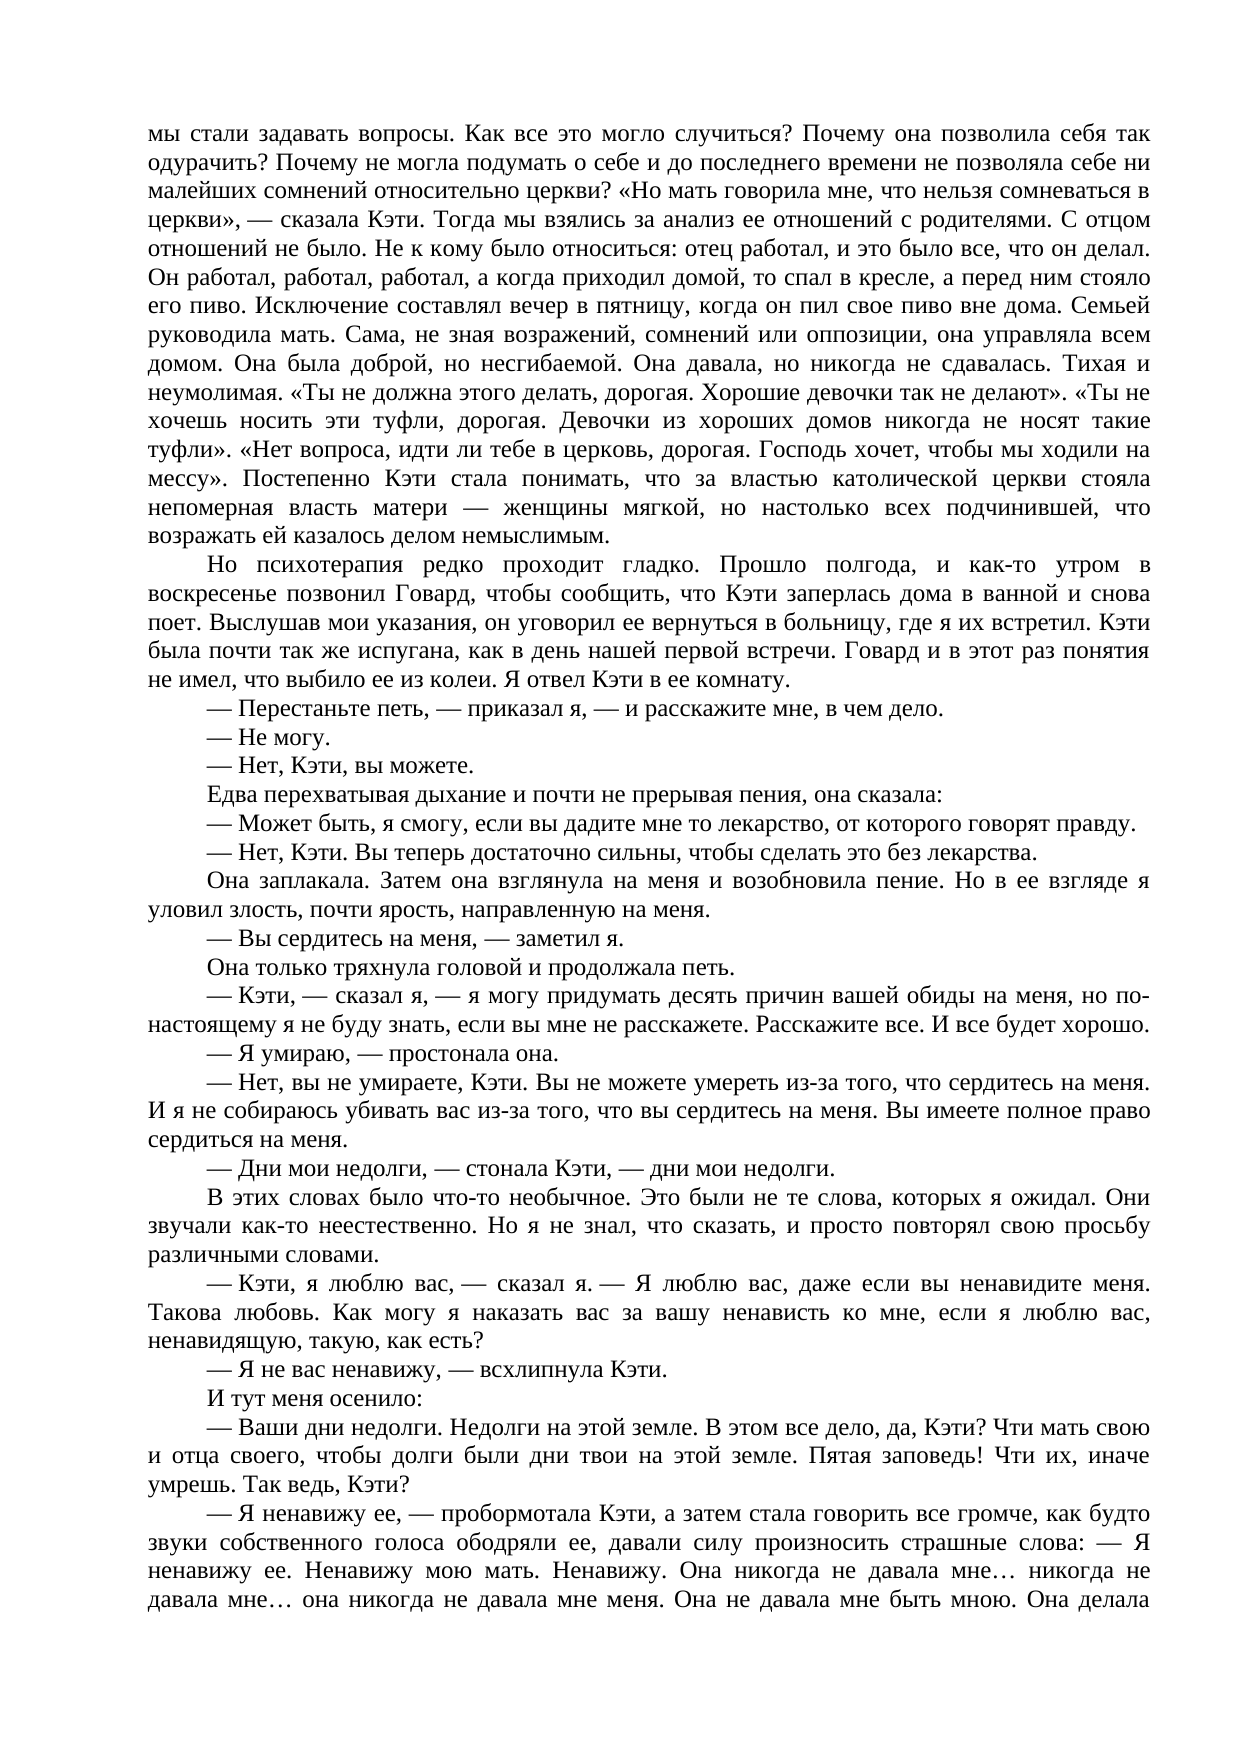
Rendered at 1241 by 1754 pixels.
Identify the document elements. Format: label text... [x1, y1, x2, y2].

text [148, 1498, 1152, 1613]
text Но психотерапия редко проходит гладко. Прошло полгода, и как-то утром в воскресенье позвонил Говард, чтобы сообщить, что Кэти заперлась дома в ванной и снова поет. Выслушав мои указания, он уговорил ее вернуться в больницу, где я их встретил. Кэти была почти так же испугана, как в день нашей первой встречи. Говард и в этот раз понятия не имел, что выбило ее из колеи. Я отвел Кэти в ее комнату. [148, 549, 1152, 693]
text — Нет, Кэти, вы можете. [148, 751, 1152, 779]
text Она заплакала. Затем она взглянула на меня и возобновила пение. Но в ее взгляде я уловил злость, почти ярость, направленную на меня. [148, 866, 1152, 923]
text — Вы сердитесь на меня, — заметил я. [148, 923, 1152, 952]
text И тут меня осенило: [148, 1383, 1152, 1412]
text — Нет, Кэти. Вы теперь достаточно сильны, чтобы сделать это без лекарства. [148, 837, 1152, 866]
text — Нет, вы не умираете, Кэти. Вы не можете умереть из-за того, что сердитесь на меня. И я не собираюсь убивать вас из-за того, что вы сердитесь на меня. Вы имеете полное право сердиться на меня. [148, 1067, 1152, 1153]
text — Дни мои недолги, — стонала Кэти, — дни мои недолги. [148, 1153, 1152, 1182]
text Едва перехватывая дыхание и почти не прерывая пения, она сказала: [148, 779, 1152, 808]
text — Я умираю, — простонала она. [148, 1038, 1152, 1067]
text — Перестаньте петь, — приказал я, — и расскажите мне, в чем дело. [148, 693, 1152, 722]
text — Я не вас ненавижу, — всхлипнула Кэти. [148, 1354, 1152, 1383]
text В этих словах было что-то необычное. Это были не те слова, которых я ожидал. Они звучали как-то неестественно. Но я не знал, что сказать, и просто повторял свою просьбу различными словами. [148, 1182, 1152, 1268]
text — Не могу. [148, 722, 1152, 751]
text — Ваши дни недолги. Недолги на этой земле. В этом все дело, да, Кэти? Чти мать свою и отца своего, чтобы долги были дни твои на этой земле. Пятая заповедь! Чти их, иначе умрешь. Так ведь, Кэти? [148, 1412, 1152, 1498]
text — Кэти, — сказал я, — я могу придумать десять причин вашей обиды на меня, но по-настоящему я не буду знать, если вы мне не расскажете. Расскажите все. И все будет хорошо. [148, 981, 1152, 1038]
text — Может быть, я смогу, если вы дадите мне то лекарство, от которого говорят правду. [148, 808, 1152, 837]
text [148, 118, 1152, 549]
text Она только тряхнула головой и продолжала петь. [148, 952, 1152, 981]
text — Кэти, я люблю вас, — сказал я. — Я люблю вас, даже если вы ненавидите меня. Такова любовь. Как могу я наказать вас за вашу ненависть ко мне, если я люблю вас, ненавидящую, такую, как есть? [148, 1268, 1152, 1354]
